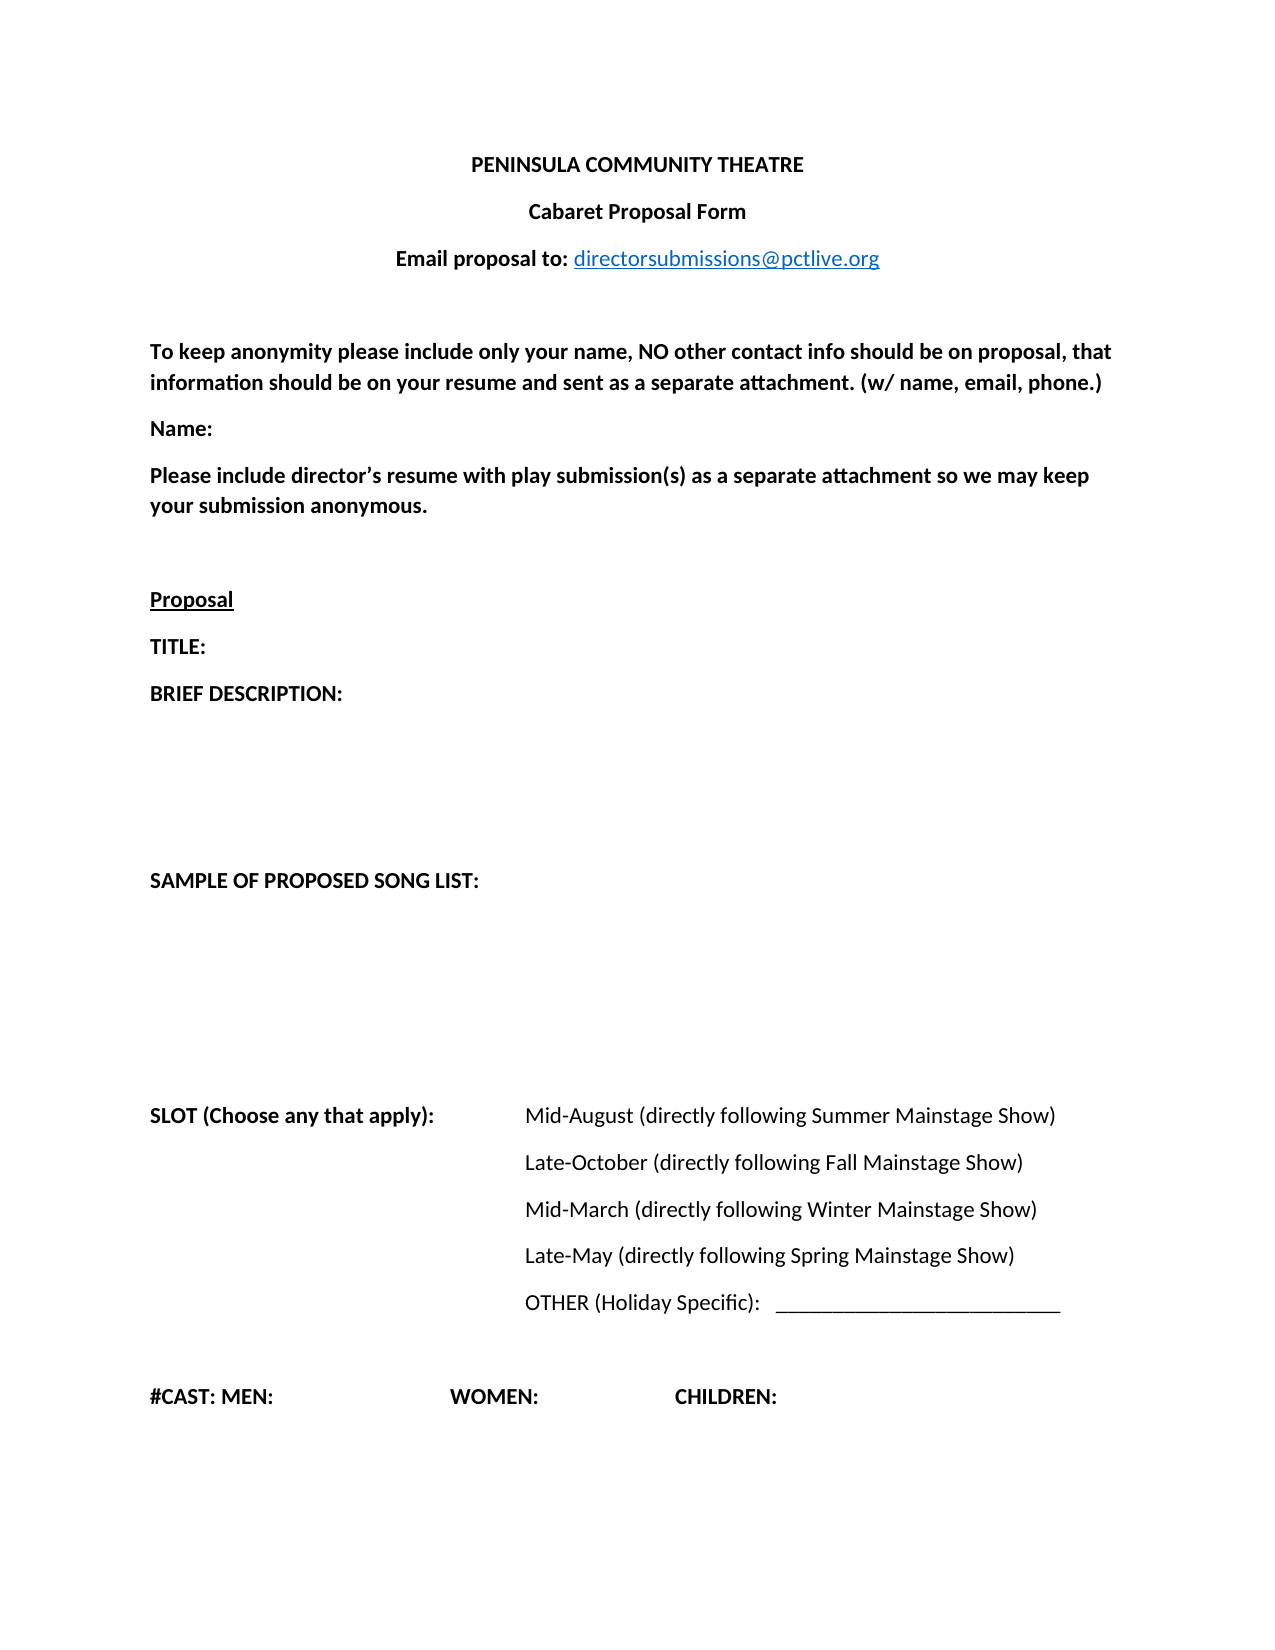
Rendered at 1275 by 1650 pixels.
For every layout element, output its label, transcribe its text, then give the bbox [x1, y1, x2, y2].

text Late-May (directly following Spring Mainstage Show) [150, 1242, 1125, 1270]
text Please include director’s resume with play submission(s) as a separate attachment so we may keep your submission anonymous. [150, 461, 1125, 520]
text OTHER (Holiday Specific): _________________________ [150, 1288, 1125, 1317]
text PENINSULA COMMUNITY THEATRE [150, 150, 1125, 178]
text Name: [150, 414, 1125, 443]
text Proposal [150, 585, 1125, 613]
text To keep anonymity please include only your name, NO other contact info should be on proposal, that information should be on your resume and sent as a separate attachment. (w/ name, email, phone.) [150, 337, 1125, 396]
text Mid-March (directly following Winter Mainstage Show) [150, 1195, 1125, 1223]
text SAMPLE OF PROPOSED SONG LIST: [150, 867, 1125, 895]
text SLOT (Choose any that apply): Mid-August (directly following Summer Mainstage Show) [150, 1101, 1125, 1129]
text #CAST: MEN: WOMEN: CHILDREN: [150, 1382, 1125, 1410]
text Email proposal to: directorsubmissions@pctlive.org [150, 244, 1125, 272]
text Late-October (directly following Fall Mainstage Show) [150, 1148, 1125, 1176]
text Cabaret Proposal Form [150, 197, 1125, 225]
text BRIEF DESCRIPTION: [150, 679, 1125, 707]
text TITLE: [150, 632, 1125, 660]
